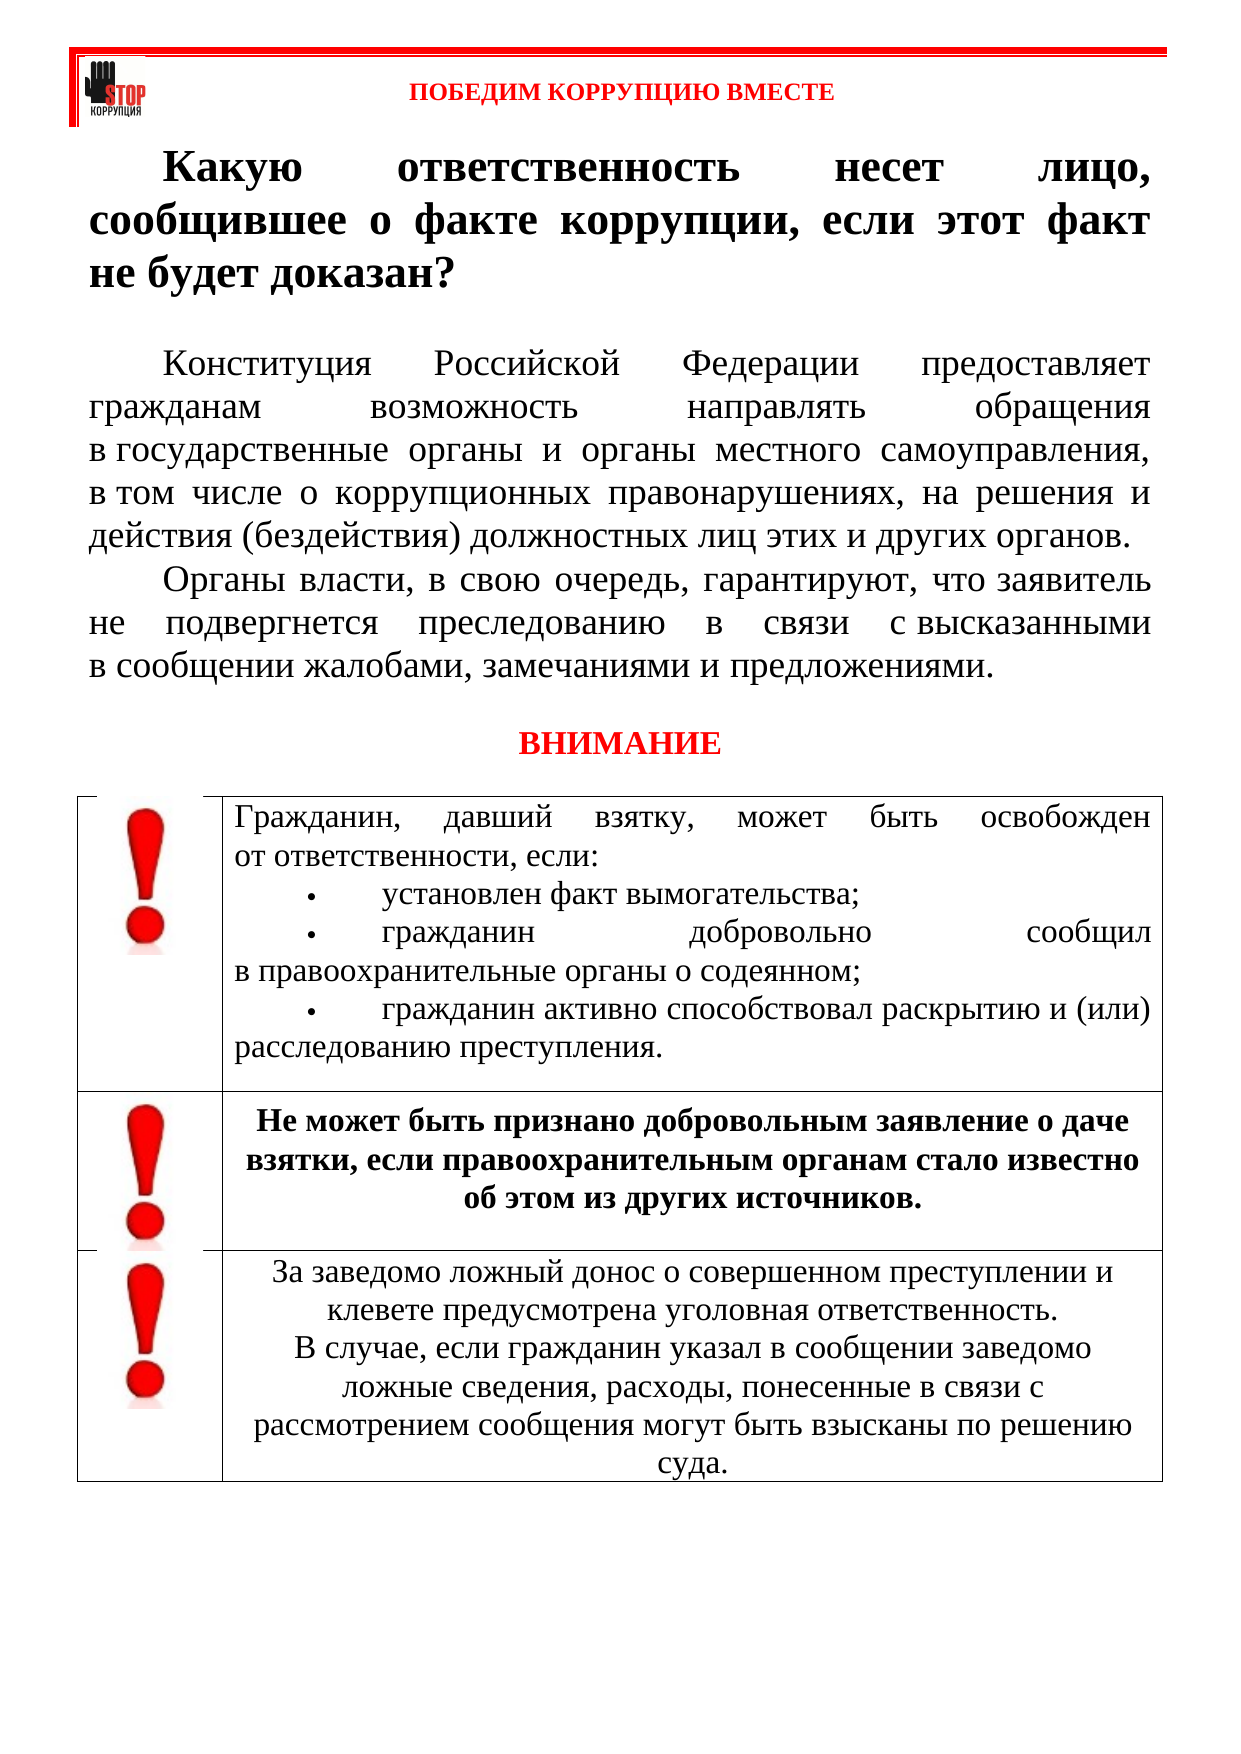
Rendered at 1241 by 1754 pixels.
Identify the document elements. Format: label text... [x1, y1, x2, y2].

picture [97, 1092, 204, 1409]
table_cell [204, 1092, 222, 1250]
table_header Гражданин, давший взятку, может быть освобожден от ответственности, если: установлен факт вымогательства; гражданин добровольно сообщил в правоохранительные органы о содеянном; гражданин активно способствовал раскрытию и (или) расследованию преступления. [223, 797, 1162, 1091]
table_cell Не может быть признано добровольным заявление о даче взятки, если правоохранительным органам стало известно об этом из других источников. [223, 1092, 1162, 1250]
table_header [78, 797, 222, 1091]
table_cell За заведомо ложный донос о совершенном преступлении и клевете предусмотрена уголовная ответственность. В случае, если гражданин указал в сообщении заведомо ложные сведения, расходы, понесенные в связи с рассмотрением сообщения могут быть взысканы по решению суда. [223, 1251, 1162, 1481]
text Конституция Российской Федерации предоставляет гражданам возможность направлять обращения в государственные органы и органы местного самоуправления, в том числе о коррупционных правонарушениях, на решения и действия (бездействия) должностных лиц этих и других органов. [89, 340, 1152, 556]
picture [85, 56, 146, 117]
text ВНИМАНИЕ [89, 724, 1152, 762]
text Органы власти, в свою очередь, гарантируют, что заявитель не подвергнется преследованию в связи с высказанными в сообщении жалобами, замечаниями и предложениями. [89, 556, 1152, 685]
text Какую ответственность несет лицо, сообщившее о факте коррупции, если этот факт не будет доказан? [89, 139, 1152, 297]
table_cell [78, 1092, 97, 1250]
picture [97, 796, 204, 955]
table_cell [78, 1251, 222, 1481]
